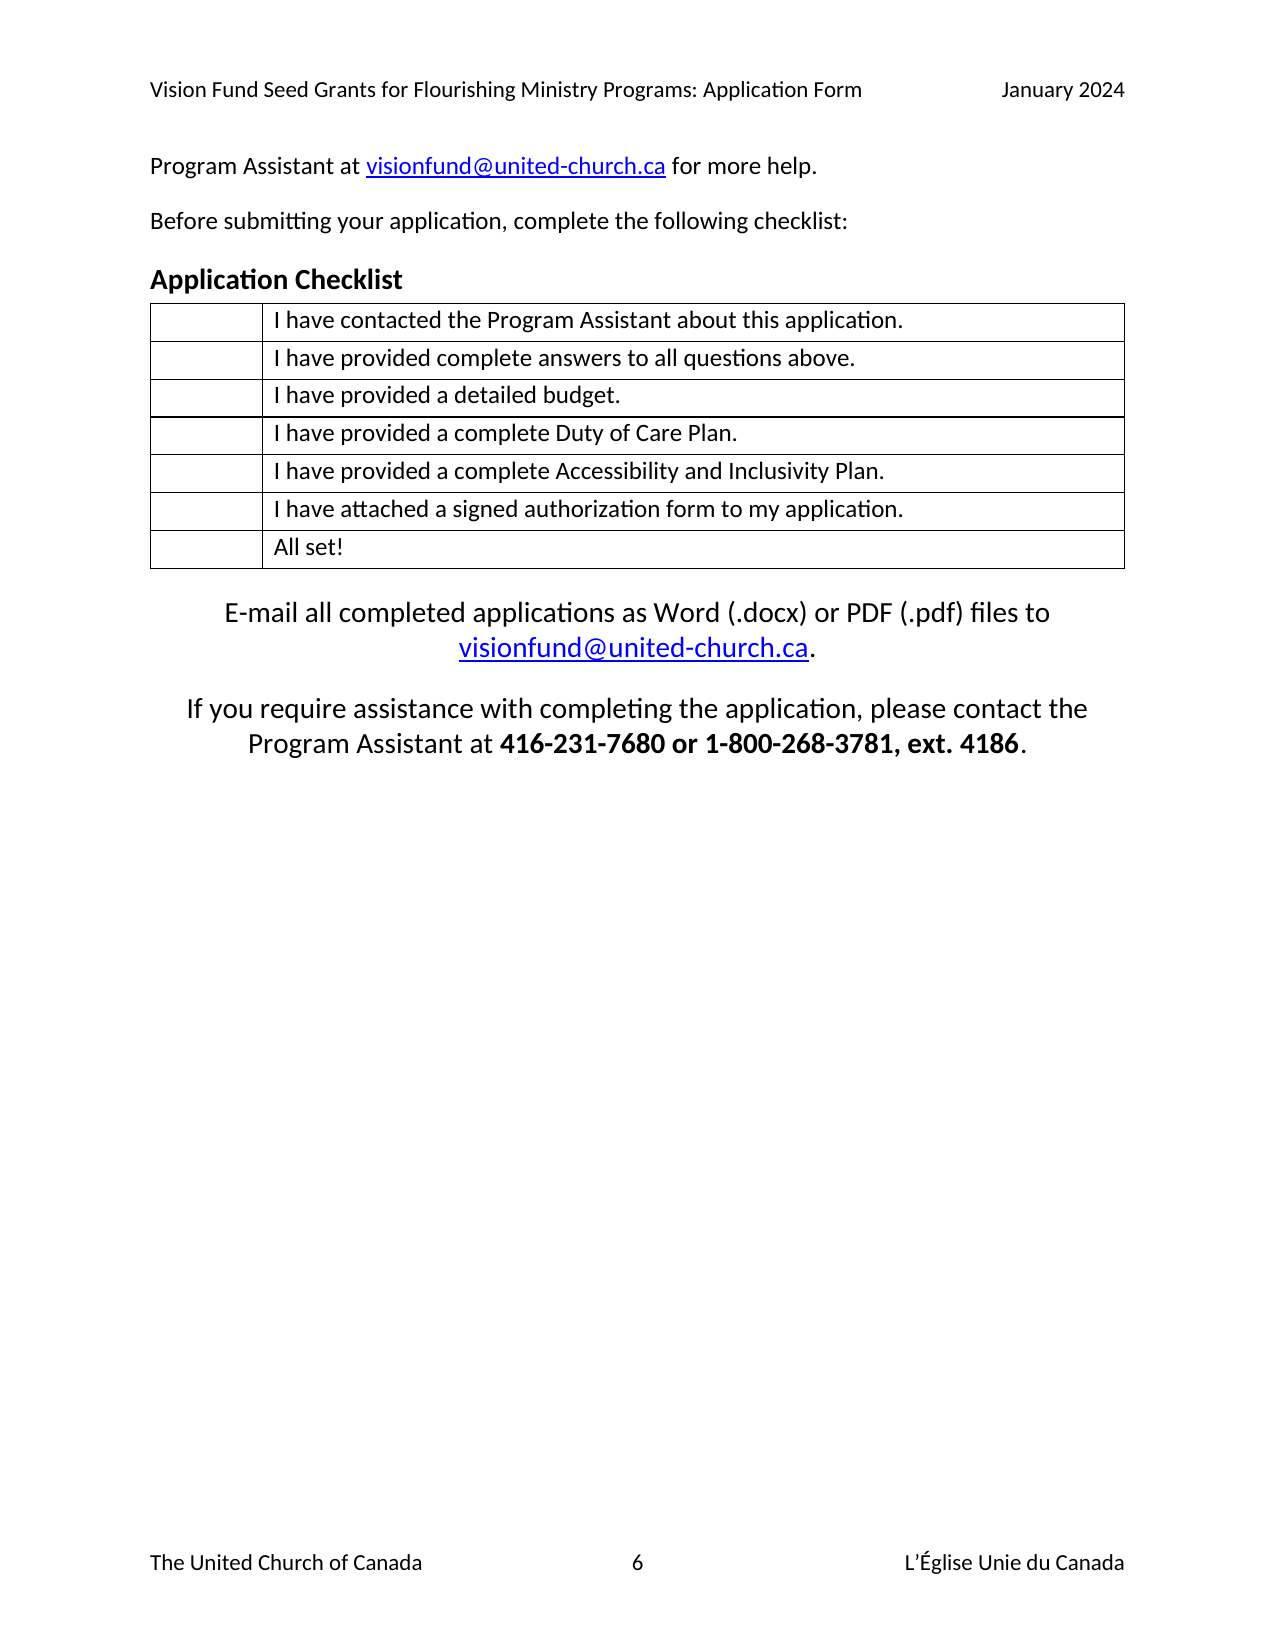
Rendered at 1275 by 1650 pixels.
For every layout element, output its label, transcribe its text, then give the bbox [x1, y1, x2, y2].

table_cell [151, 342, 262, 378]
subtitle Application Checklist [150, 261, 1125, 297]
table_cell I have provided a detailed budget. [263, 380, 1124, 416]
table_cell I have provided a complete Duty of Care Plan. [263, 418, 1124, 454]
table_cell [151, 531, 262, 568]
table_header I have contacted the Program Assistant about this application. [263, 304, 1124, 341]
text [150, 150, 1125, 181]
table_cell [151, 455, 262, 492]
text Before submitting your application, complete the following checklist: [150, 206, 1125, 236]
table_cell I have attached a signed authorization form to my application. [263, 493, 1124, 530]
table_cell [151, 380, 262, 416]
text If you require assistance with completing the application, please contact the Program Assistant at 416-231-7680 or 1-800-268-3781, ext. 4186. [150, 690, 1125, 761]
table_cell I have provided complete answers to all questions above. [263, 342, 1124, 378]
table_cell All set! [263, 531, 1124, 568]
table_cell [151, 418, 262, 454]
table_cell I have provided a complete Accessibility and Inclusivity Plan. [263, 455, 1124, 492]
table_cell [151, 493, 262, 530]
text E-mail all completed applications as Word (.docx) or PDF (.pdf) files to visionfund@united-church.ca. [150, 594, 1125, 665]
table_header [151, 304, 262, 341]
